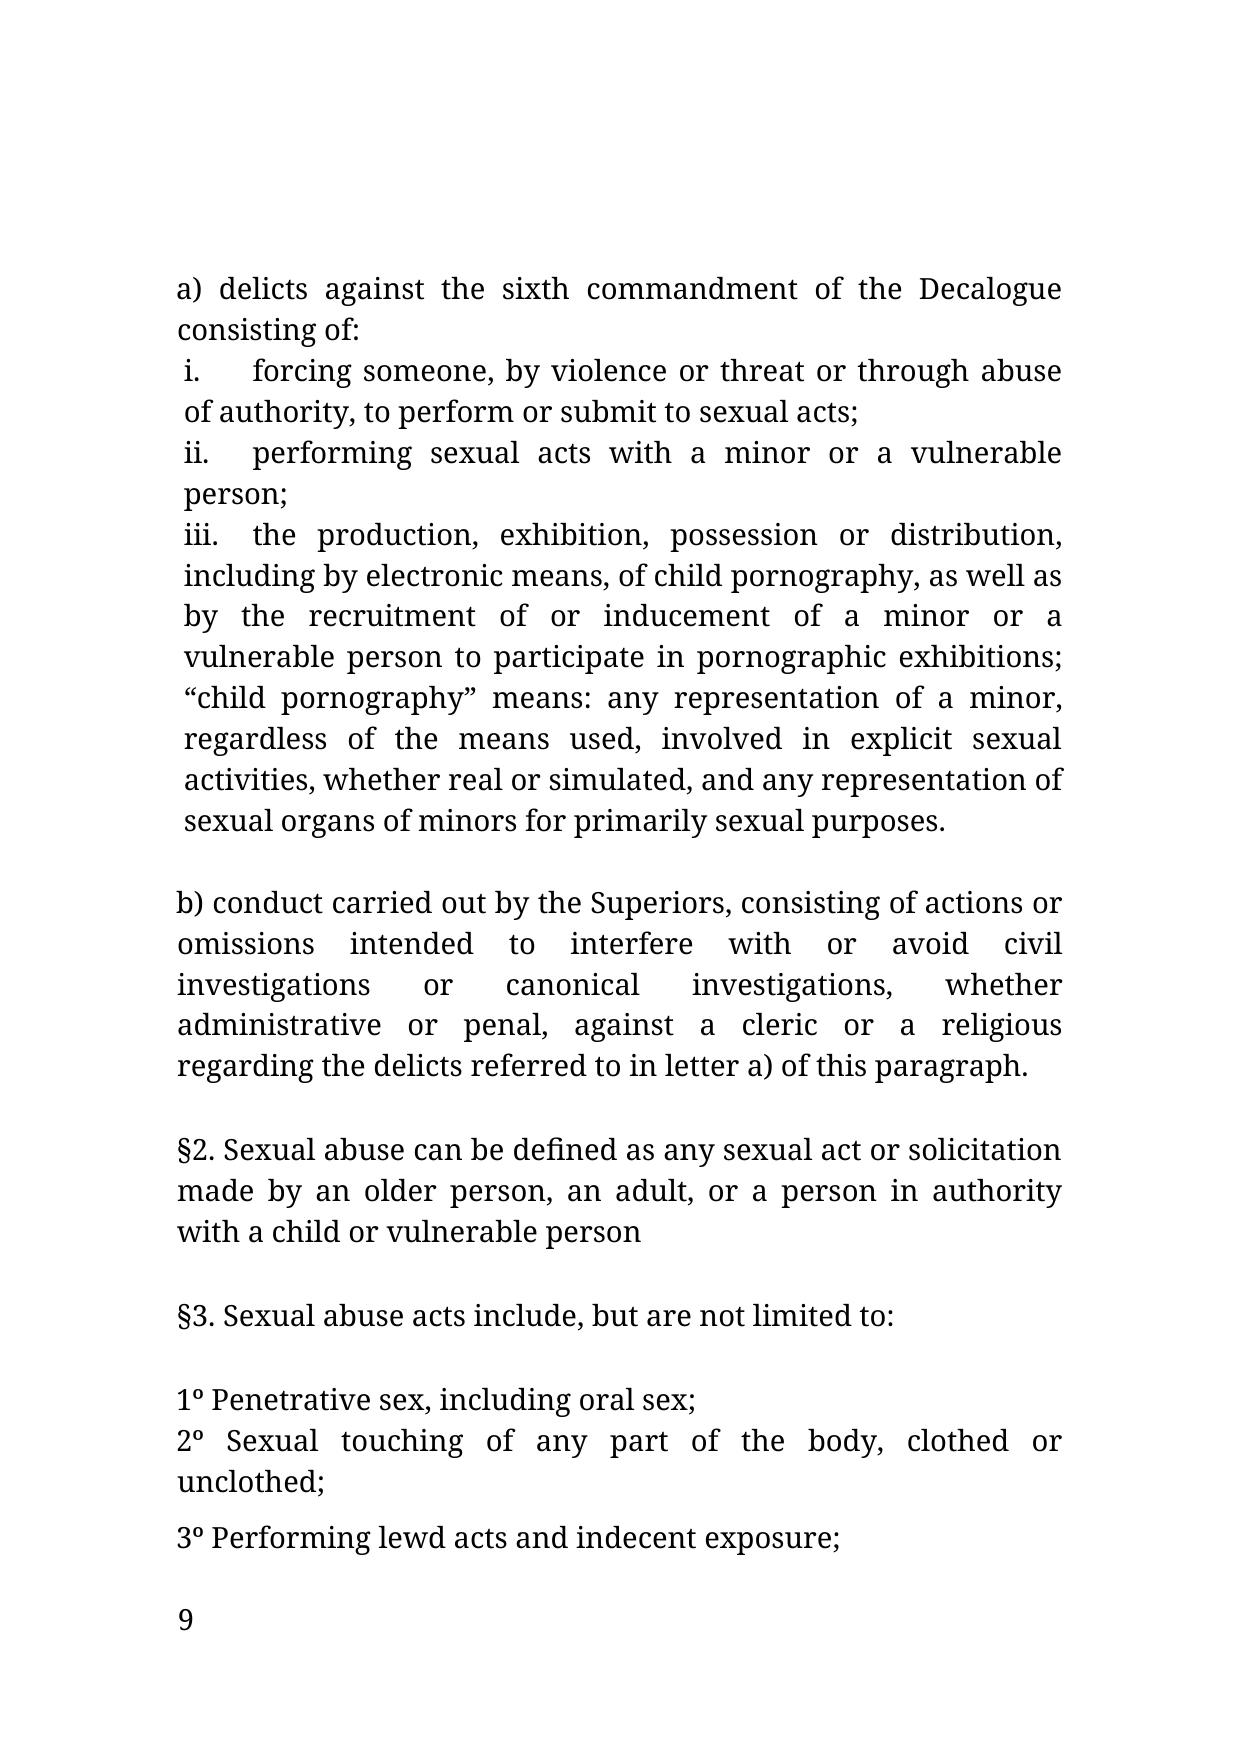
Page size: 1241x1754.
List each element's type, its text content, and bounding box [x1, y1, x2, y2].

text §2. Sexual abuse can be defined as any sexual act or solicitation made by an older person, an adult, or a person in authority with a child or vulnerable person [176, 1129, 1063, 1251]
list the production, exhibition, possession or distribution, including by electronic means, of child pornography, as well as by the recruitment of or inducement of a minor or a vulnerable person to participate in pornographic exhibitions; “child pornography” means: any representation of a minor, regardless of the means used, involved in explicit sexual activities, whether real or simulated, and any representation of sexual organs of minors for primarily sexual purposes. [183, 514, 1063, 839]
list forcing someone, by violence or threat or through abuse of authority, to perform or submit to sexual acts; [183, 350, 1063, 431]
text 1º Penetrative sex, including oral sex; [176, 1379, 1063, 1419]
list performing sexual acts with a minor or a vulnerable person; [183, 432, 1063, 513]
text a) delicts against the sixth commandment of the Decalogue consisting of: [176, 268, 1063, 349]
text b) conduct carried out by the Superiors, consisting of actions or omissions intended to interfere with or avoid civil investigations or canonical investigations, whether administrative or penal, against a cleric or a religious regarding the delicts referred to in letter a) of this paragraph. [176, 882, 1063, 1085]
text 2º Sexual touching of any part of the body, clothed or unclothed; [176, 1420, 1063, 1501]
text §3. Sexual abuse acts include, but are not limited to: [176, 1295, 1063, 1335]
text 3º Performing lewd acts and indecent exposure; [176, 1517, 1063, 1557]
